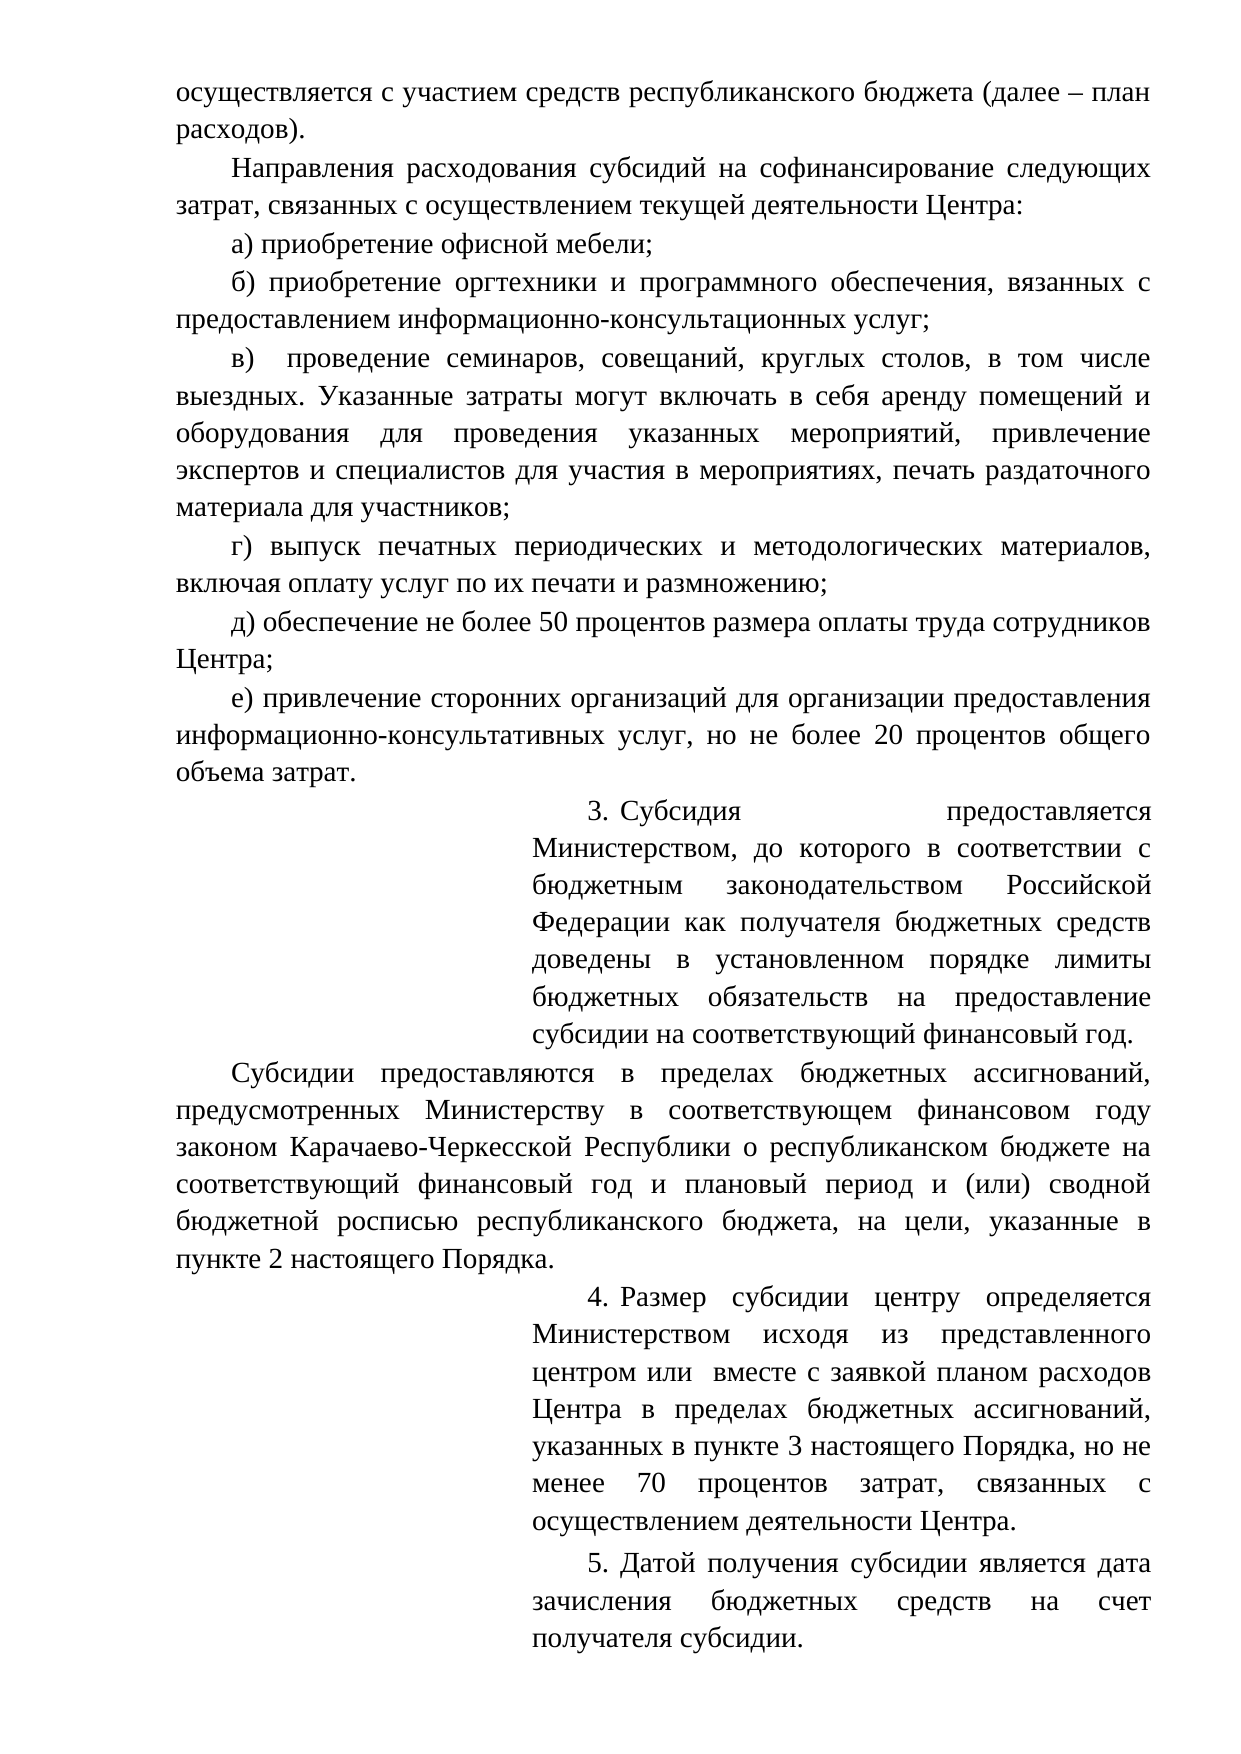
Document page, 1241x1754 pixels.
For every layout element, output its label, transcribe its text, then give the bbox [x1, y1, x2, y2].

text е) привлечение сторонних организаций для организации предоставления информационно-консультативных услуг, но не более 20 процентов общего объема затрат. [176, 680, 1152, 788]
text д) обеспечение не более 50 процентов размера оплаты труда сотрудников Центра; [176, 604, 1152, 674]
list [176, 74, 1152, 144]
list Датой получения субсидии является дата зачисления бюджетных средств на счет получателя субсидии. [532, 1546, 1152, 1653]
text Направления расходования субсидий на софинансирование следующих затрат, связанных с осуществлением текущей деятельности Центра: [176, 150, 1152, 221]
text Субсидии предоставляются в пределах бюджетных ассигнований, предусмотренных Министерству в соответствующем финансовом году законом Карачаево-Черкесской Республики о республиканском бюджете на соответствующий финансовый год и плановый период и (или) сводной бюджетной росписью республиканского бюджета, на цели, указанные в пункте 2 настоящего Порядка. [176, 1055, 1152, 1274]
text а) приобретение офисной мебели; [176, 226, 1152, 259]
list Субсидия предоставляется Министерством, до которого в соответствии с бюджетным законодательством Российской Федерации как получателя бюджетных средств доведены в установленном порядке лимиты бюджетных обязательств на предоставление субсидии на соответствующий финансовый год. [532, 793, 1152, 1049]
text в) проведение семинаров, совещаний, круглых столов, в том числе выездных. Указанные затраты могут включать в себя аренду помещений и оборудования для проведения указанных мероприятий, привлечение экспертов и специалистов для участия в мероприятиях, печать раздаточного материала для участников; [176, 340, 1152, 523]
text г) выпуск печатных периодических и методологических материалов, включая оплату услуг по их печати и размножению; [176, 528, 1152, 599]
text б) приобретение оргтехники и программного обеспечения, вязанных с предоставлением информационно-консультационных услуг; [176, 264, 1152, 335]
list Размер субсидии центру определяется Министерством исходя из представленного центром или вместе с заявкой планом расходов Центра в пределах бюджетных ассигнований, указанных в пункте 3 настоящего Порядка, но не менее 70 процентов затрат, связанных с осуществлением деятельности Центра. [532, 1279, 1152, 1536]
